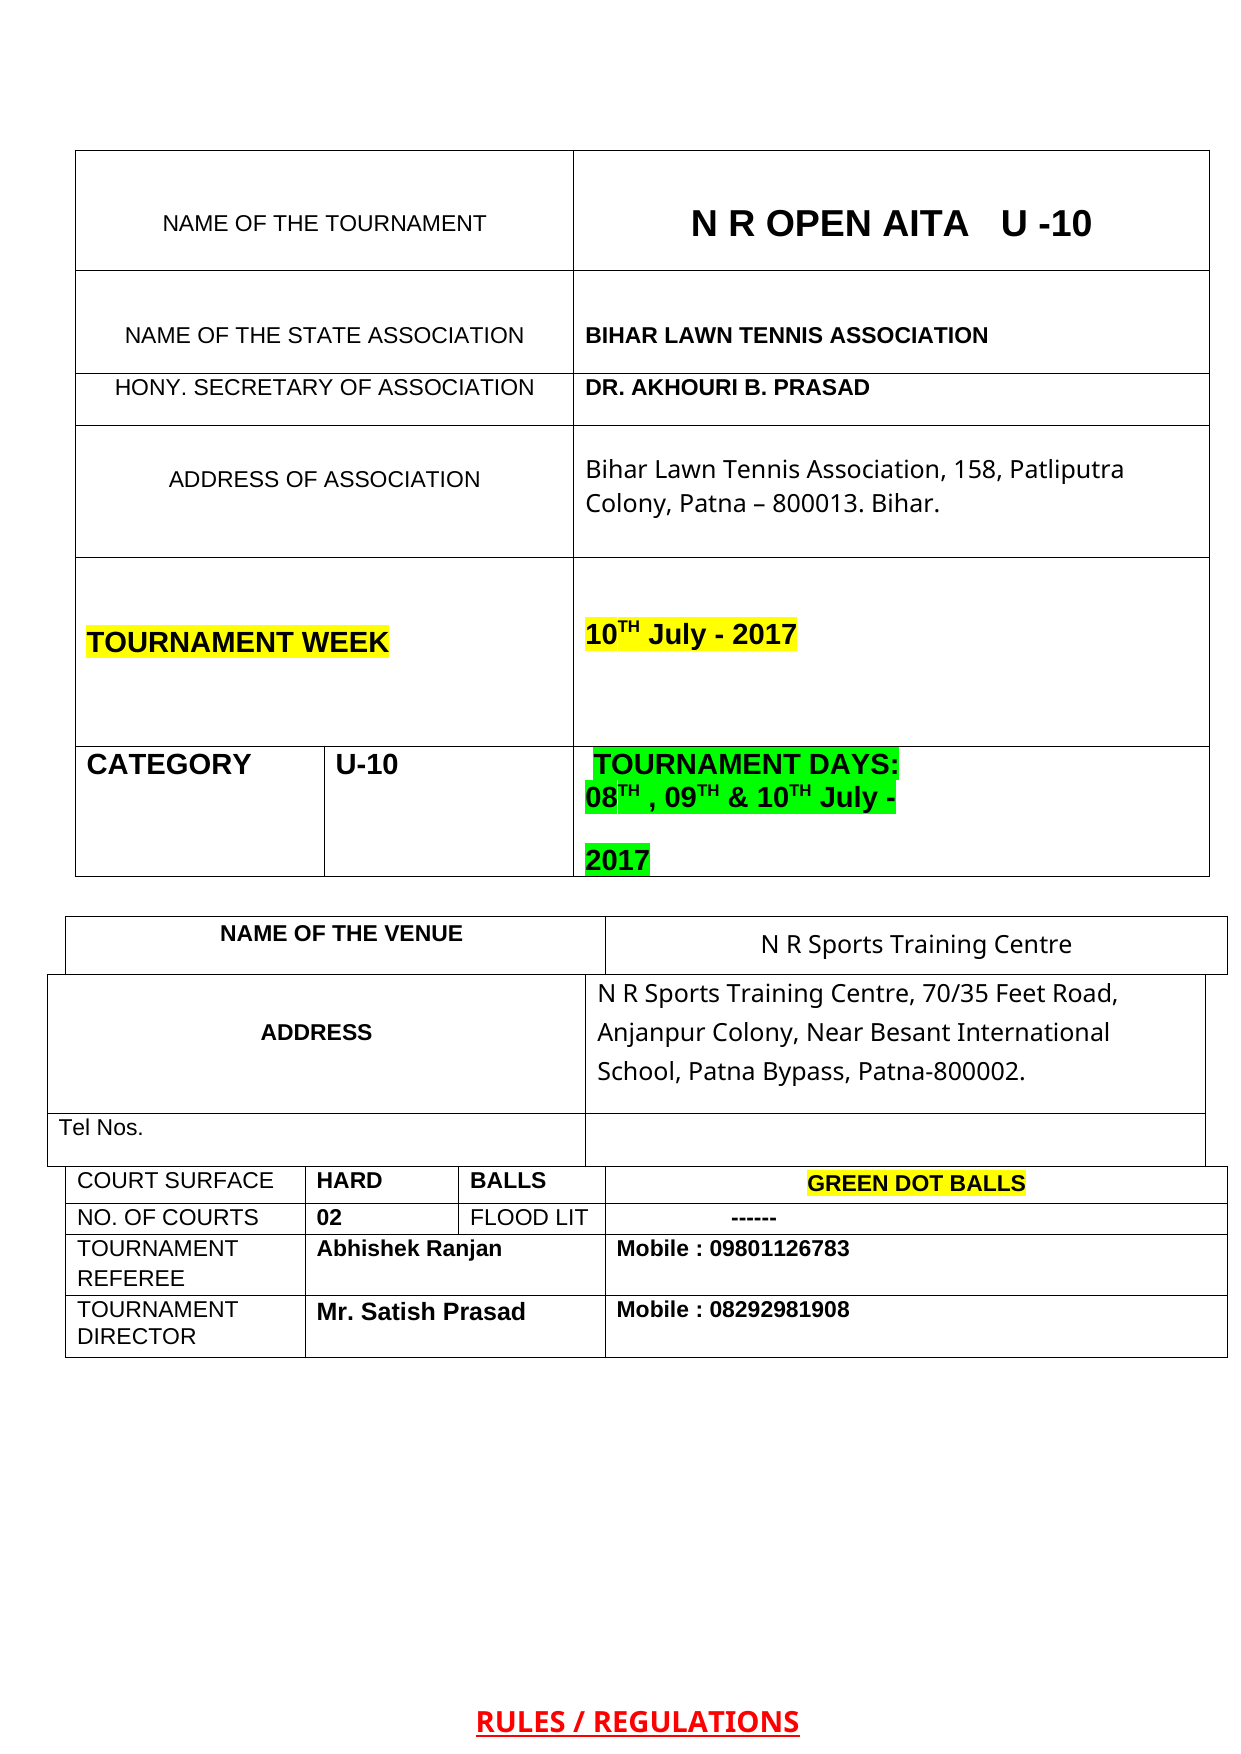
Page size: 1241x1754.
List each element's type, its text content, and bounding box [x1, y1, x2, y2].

table_cell Abhishek Ranjan [306, 1235, 605, 1295]
table_cell Tel Nos. [48, 1114, 585, 1166]
table_cell ADDRESS [48, 975, 585, 1112]
table_cell GREEN DOT BALLS [606, 1167, 1227, 1202]
table_cell HARD [306, 1167, 458, 1202]
table_cell CATEGORY [76, 747, 324, 876]
table_cell FLOOD LIT [459, 1204, 605, 1234]
table_cell 10TH July - 2017 [574, 558, 1209, 746]
table_header NAME OF THE VENUE [66, 917, 605, 974]
table_cell NO. OF COURTS [66, 1204, 305, 1234]
table_header N R Sports Training Centre [606, 917, 1227, 974]
table_cell NAME OF THE STATE ASSOCIATION [76, 271, 573, 373]
table_cell BIHAR LAWN TENNIS ASSOCIATION [574, 271, 1209, 373]
table_cell TOURNAMENT WEEK [76, 558, 573, 746]
table_cell BALLS [459, 1167, 605, 1202]
table_cell Mr. Satish Prasad [306, 1296, 605, 1357]
table_cell Mobile : 09801126783 [606, 1235, 1227, 1295]
table_cell TOURNAMENT DIRECTOR [66, 1296, 305, 1357]
table_cell COURT SURFACE [66, 1167, 305, 1202]
table_cell U-10 [325, 747, 573, 876]
table_cell DR. AKHOURI B. PRASAD [574, 374, 1209, 425]
table_cell Bihar Lawn Tennis Association, 158, Patliputra Colony, Patna – 800013. Bihar. [574, 426, 1209, 557]
table_cell Mobile : 08292981908 [606, 1296, 1227, 1357]
text RULES / REGULATIONS [75, 1701, 1200, 1741]
table_cell [586, 1114, 1205, 1166]
table_cell TOURNAMENT DAYS: 08TH , 09TH & 10TH July - 2017 [574, 747, 1209, 876]
table_cell N R Sports Training Centre, 70/35 Feet Road, Anjanpur Colony, Near Besant International School, Patna Bypass, Patna-800002. [586, 975, 1205, 1112]
table_cell ADDRESS OF ASSOCIATION [76, 426, 573, 557]
table_cell ------ [606, 1204, 1227, 1234]
table_header N R OPEN AITA U -10 [574, 151, 1209, 269]
table_cell 02 [306, 1204, 458, 1234]
table_cell HONY. SECRETARY OF ASSOCIATION [76, 374, 573, 425]
table_cell TOURNAMENT REFEREE [66, 1235, 305, 1295]
table_header NAME OF THE TOURNAMENT [76, 151, 573, 269]
